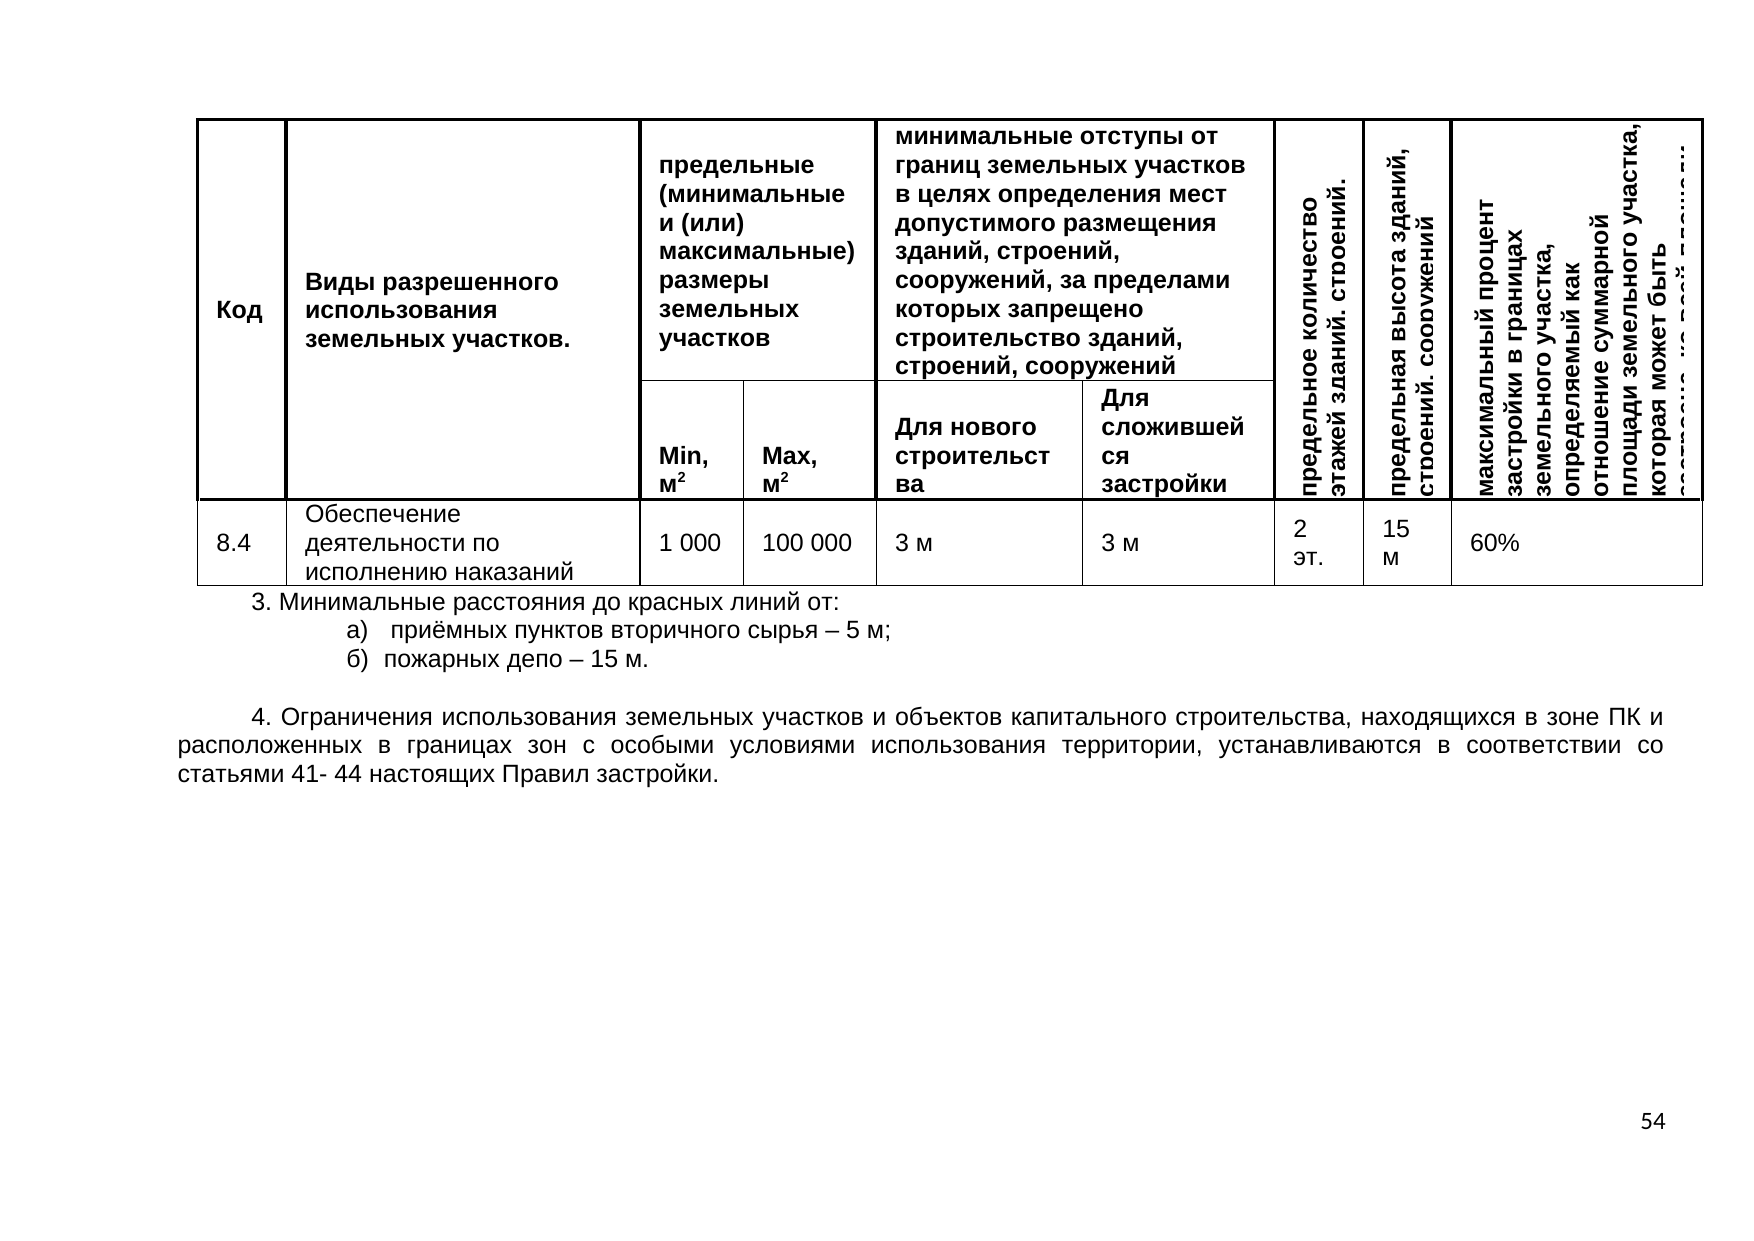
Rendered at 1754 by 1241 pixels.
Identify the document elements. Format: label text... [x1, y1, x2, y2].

table_header предельная высота зданий, строений, сооружений [1365, 121, 1449, 498]
table_cell 3 м [877, 501, 1082, 585]
table_cell Для нового строительства [878, 381, 1082, 498]
list приёмных пунктов вторичного сырья – 5 м; [346, 615, 1665, 644]
table_header предельное количество этажей зданий, строений, сооружений, [1276, 121, 1362, 498]
table_cell 60% [1452, 498, 1702, 585]
table_cell 2 эт. [1275, 501, 1363, 585]
table_header Виды разрешенного использования земельных участков. [288, 121, 638, 498]
text 3. Минимальные расстояния до красных линий от: [177, 586, 1665, 615]
table_cell 8.4 [198, 498, 286, 585]
list пожарных депо – 15 м. [346, 644, 1665, 673]
table_cell Для сложившейся застройки [1083, 381, 1273, 498]
table_header минимальные отступы от границ земельных участков в целях определения мест допустимого размещения зданий, строений, сооружений, за пределами которых запрещено строительство зданий, строений, сооружений [878, 121, 1273, 380]
table_cell Обеспечение деятельности по исполнению наказаний [287, 501, 639, 585]
table_cell Max, м2 [744, 381, 874, 498]
table_header максимальный процент застройки в границах земельного участка, определяемый как отношение суммарной площади земельного участка, которая может быть застроена, ко всей площади земельного участка [1453, 121, 1701, 498]
text 4. Ограничения использования земельных участков и объектов капитального строительства, находящихся в зоне ПК и расположенных в границах зон с особыми условиями использования территории, устанавливаются в соответствии со статьями 41- 44 настоящих Правил застройки. [177, 701, 1665, 788]
table_header предельные (минимальные и (или) максимальные) размеры земельных участков [642, 121, 874, 380]
table_cell 15 м [1364, 501, 1451, 585]
table_cell Min, м2 [642, 381, 743, 498]
table_header Код [199, 121, 284, 498]
table_cell 3 м [1083, 501, 1274, 585]
table_cell 1 000 [641, 501, 743, 585]
table_cell 100 000 [744, 501, 876, 585]
